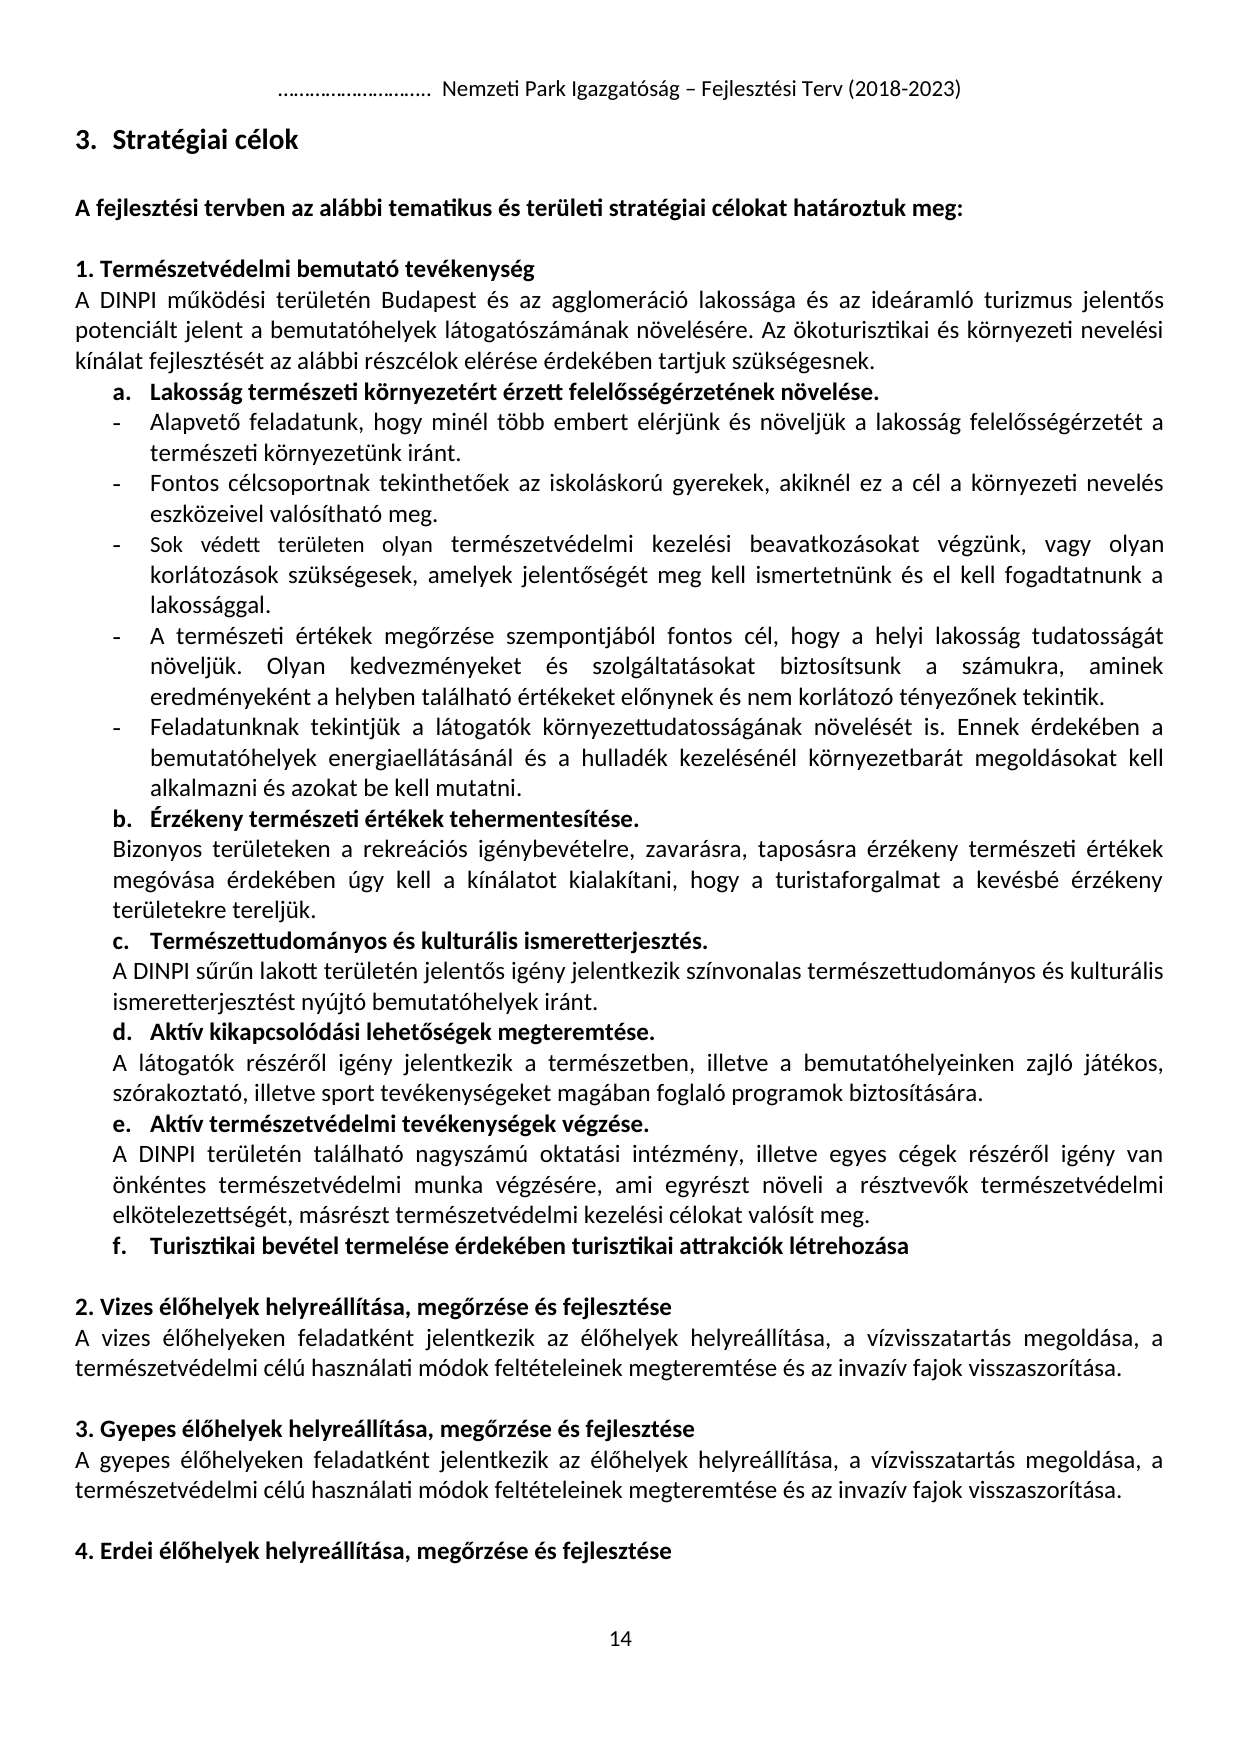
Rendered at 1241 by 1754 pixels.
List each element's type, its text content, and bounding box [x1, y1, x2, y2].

text A gyepes élőhelyeken feladatként jelentkezik az élőhelyek helyreállítása, a vízvisszatartás megoldása, a természetvédelmi célú használati módok feltételeinek megteremtése és az invazív fajok visszaszorítása. [75, 1444, 1165, 1505]
list Aktív kikapcsolódási lehetőségek megteremtése. [112, 1017, 1165, 1047]
list Feladatunknak tekintjük a látogatók környezettudatosságának növelését is. Ennek érdekében a bemutatóhelyek energiaellátásánál és a hulladék kezelésénél környezetbarát megoldásokat kell alkalmazni és azokat be kell mutatni. [112, 711, 1165, 803]
list Alapvető feladatunk, hogy minél több embert elérjünk és növeljük a lakosság felelősségérzetét a természeti környezetünk iránt. [112, 406, 1165, 467]
text 1. Természetvédelmi bemutató tevékenység [75, 253, 1165, 284]
text 2. Vizes élőhelyek helyreállítása, megőrzése és fejlesztése [75, 1291, 1165, 1322]
text A fejlesztési tervben az alábbi tematikus és területi stratégiai célokat határoztuk meg: [75, 192, 1165, 223]
text A DINPI működési területén Budapest és az agglomeráció lakossága és az ideáramló turizmus jelentős potenciált jelent a bemutatóhelyek látogatószámának növelésére. Az ökoturisztikai és környezeti nevelési kínálat fejlesztését az alábbi részcélok elérése érdekében tartjuk szükségesnek. [75, 284, 1165, 376]
list Lakosság természeti környezetért érzett felelősségérzetének növelése. [112, 376, 1165, 406]
list A DINPI területén található nagyszámú oktatási intézmény, illetve egyes cégek részéről igény van önkéntes természetvédelmi munka végzésére, ami egyrészt növeli a résztvevők természetvédelmi elkötelezettségét, másrészt természetvédelmi kezelési célokat valósít meg. [112, 1139, 1165, 1230]
subtitle Stratégiai célok [75, 121, 1165, 157]
list A DINPI sűrűn lakott területén jelentős igény jelentkezik színvonalas természettudományos és kulturális ismeretterjesztést nyújtó bemutatóhelyek iránt. [112, 956, 1165, 1017]
list Turisztikai bevétel termelése érdekében turisztikai attrakciók létrehozása [112, 1230, 1165, 1261]
list Érzékeny természeti értékek tehermentesítése. [112, 803, 1165, 833]
list A természeti értékek megőrzése szempontjából fontos cél, hogy a helyi lakosság tudatosságát növeljük. Olyan kedvezményeket és szolgáltatásokat biztosítsunk a számukra, aminek eredményeként a helyben található értékeket előnynek és nem korlátozó tényezőnek tekintik. [112, 620, 1165, 711]
list Természettudományos és kulturális ismeretterjesztés. [112, 925, 1165, 956]
list Sok védett területen olyan természetvédelmi kezelési beavatkozásokat végzünk, vagy olyan korlátozások szükségesek, amelyek jelentőségét meg kell ismertetnünk és el kell fogadtatnunk a lakossággal. [112, 528, 1165, 620]
list Bizonyos területeken a rekreációs igénybevételre, zavarásra, taposásra érzékeny természeti értékek megóvása érdekében úgy kell a kínálatot kialakítani, hogy a turistaforgalmat a kevésbé érzékeny területekre tereljük. [112, 833, 1165, 925]
text 4. Erdei élőhelyek helyreállítása, megőrzése és fejlesztése [75, 1535, 1165, 1566]
text A vizes élőhelyeken feladatként jelentkezik az élőhelyek helyreállítása, a vízvisszatartás megoldása, a természetvédelmi célú használati módok feltételeinek megteremtése és az invazív fajok visszaszorítása. [75, 1322, 1165, 1383]
list Fontos célcsoportnak tekinthetőek az iskoláskorú gyerekek, akiknél ez a cél a környezeti nevelés eszközeivel valósítható meg. [112, 467, 1165, 528]
text 3. Gyepes élőhelyek helyreállítása, megőrzése és fejlesztése [75, 1413, 1165, 1444]
list Aktív természetvédelmi tevékenységek végzése. [112, 1108, 1165, 1139]
list A látogatók részéről igény jelentkezik a természetben, illetve a bemutatóhelyeinken zajló játékos, szórakoztató, illetve sport tevékenységeket magában foglaló programok biztosítására. [112, 1047, 1165, 1108]
